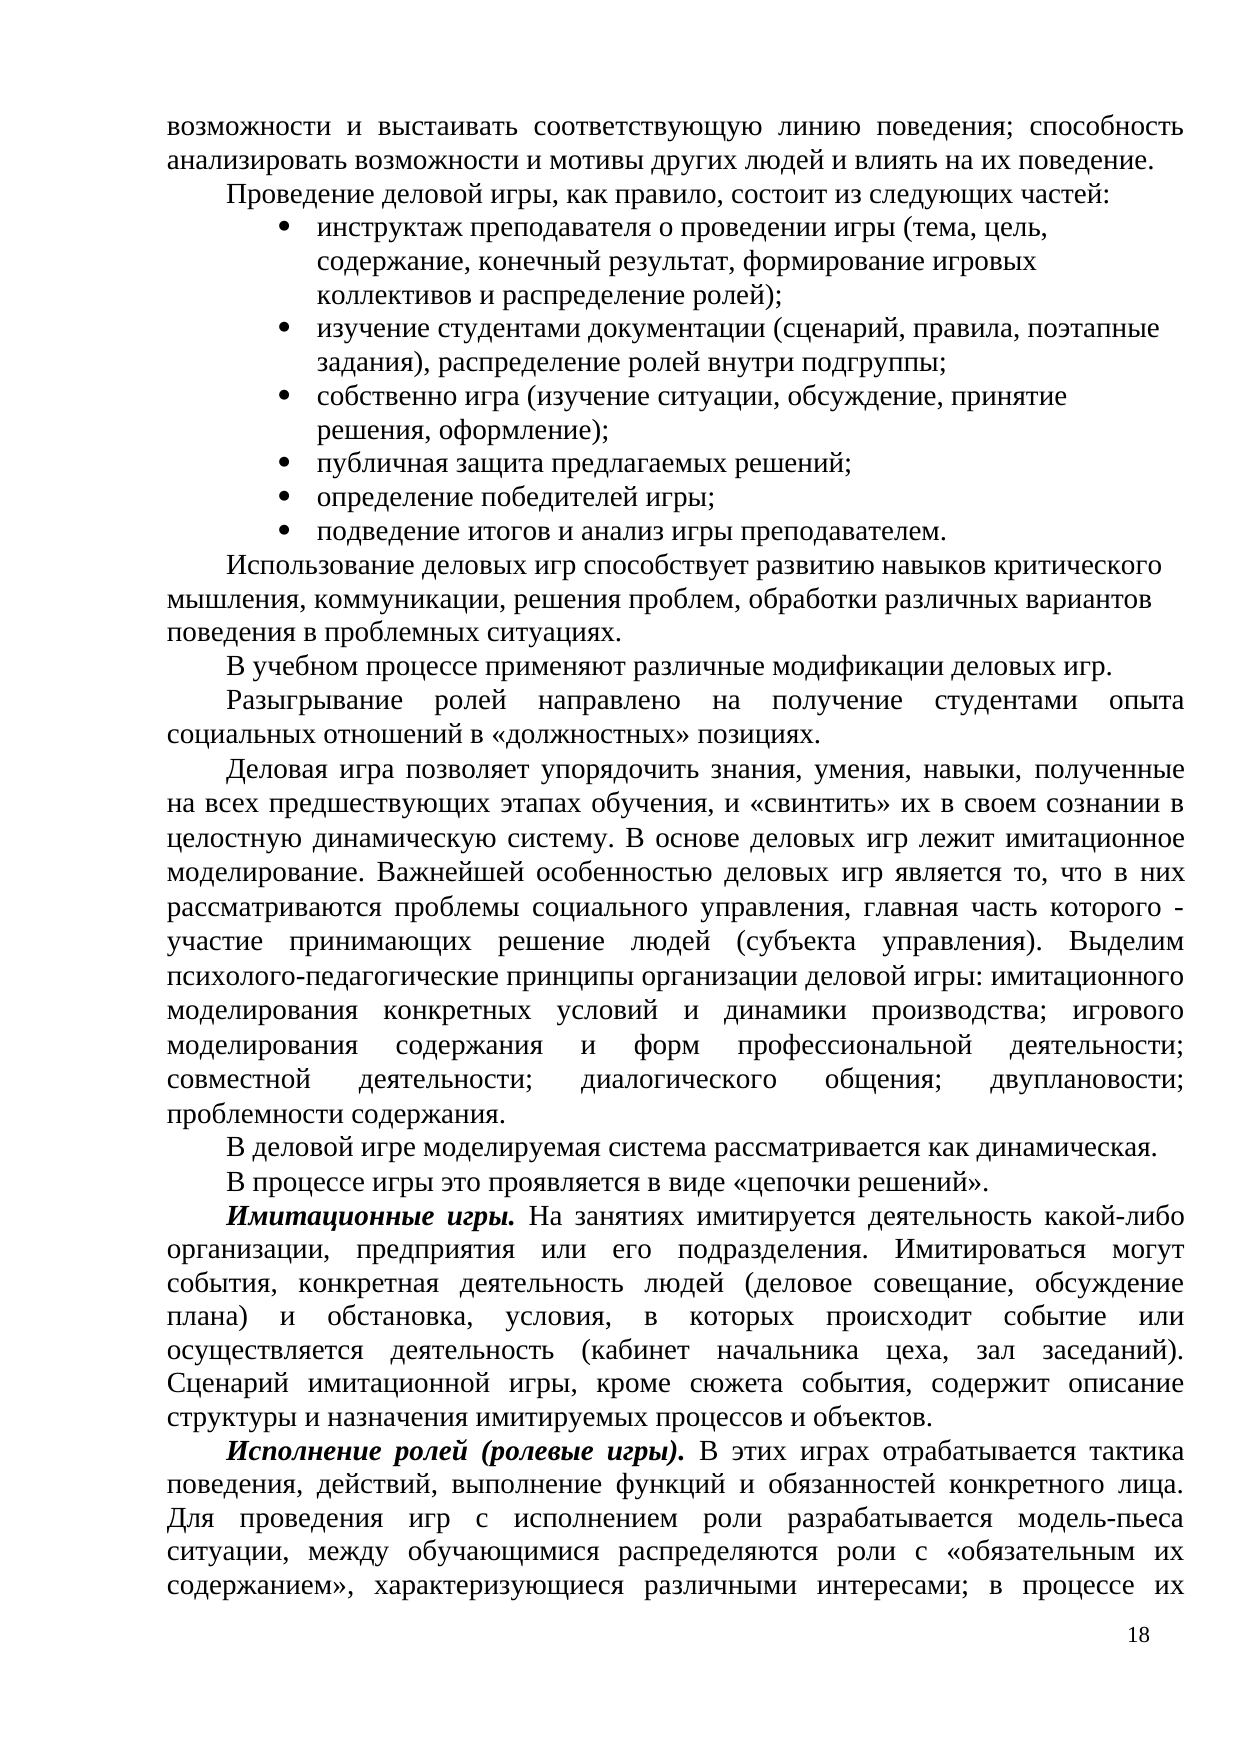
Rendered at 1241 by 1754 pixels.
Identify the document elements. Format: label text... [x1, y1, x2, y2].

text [167, 108, 1185, 175]
list собственно игра (изучение ситуации, обсуждение, принятие решения, оформление); [279, 378, 1185, 445]
text Проведение деловой игры, как правило, состоит из следующих частей: [167, 176, 1185, 209]
text В процессе игры это проявляется в виде «цепочки решений». [167, 1164, 1185, 1197]
text Разыгрывание ролей направлено на получение студентами опыта социальных отношений в «должностных» позициях. [167, 682, 1185, 750]
list публичная защита предлагаемых решений; [279, 446, 1185, 479]
text Использование деловых игр способствует развитию навыков критического мышления, коммуникации, решения проблем, обработки различных вариантов поведения в проблемных ситуациях. [167, 547, 1185, 648]
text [167, 1433, 1185, 1600]
text В деловой игре моделируемая система рассматривается как динамическая. [167, 1130, 1185, 1163]
text Имитационные игры. На занятиях имитируется деятельность какой-либо организации, предприятия или его подразделения. Имитироваться могут события, конкретная деятельность людей (деловое совещание, обсуждение плана) и обстановка, условия, в которых происходит событие или осуществляется деятельность (кабинет начальника цеха, зал заседаний). Сценарий имитационной игры, кроме сюжета события, содержит описание структуры и назначения имитируемых процессов и объектов. [167, 1198, 1185, 1432]
text Деловая игра позволяет упорядочить знания, умения, навыки, полученные на всех предшествующих этапах обучения, и «свинтить» их в своем сознании в целостную динамическую систему. В основе деловых игр лежит имитационное моделирование. Важнейшей особенностью деловых игр является то, что в них рассматриваются проблемы социального управления, главная часть которого - участие принимающих решение людей (субъекта управления). Выделим психолого-педагогические принципы организации деловой игры: имитационного моделирования конкретных условий и динамики производства; игрового моделирования содержания и форм профессиональной деятельности; совместной деятельности; диалогического общения; двуплановости; проблемности содержания. [167, 751, 1185, 1129]
list инструктаж преподавателя о проведении игры (тема, цель, содержание, конечный результат, формирование игровых коллективов и распределение ролей); [279, 209, 1185, 310]
list подведение итогов и анализ игры преподавателем. [279, 513, 1185, 547]
list определение победителей игры; [279, 479, 1185, 513]
text В учебном процессе применяют различные модификации деловых игр. [167, 648, 1185, 682]
list изучение студентами документации (сценарий, правила, поэтапные задания), распределение ролей внутри подгруппы; [279, 311, 1185, 378]
